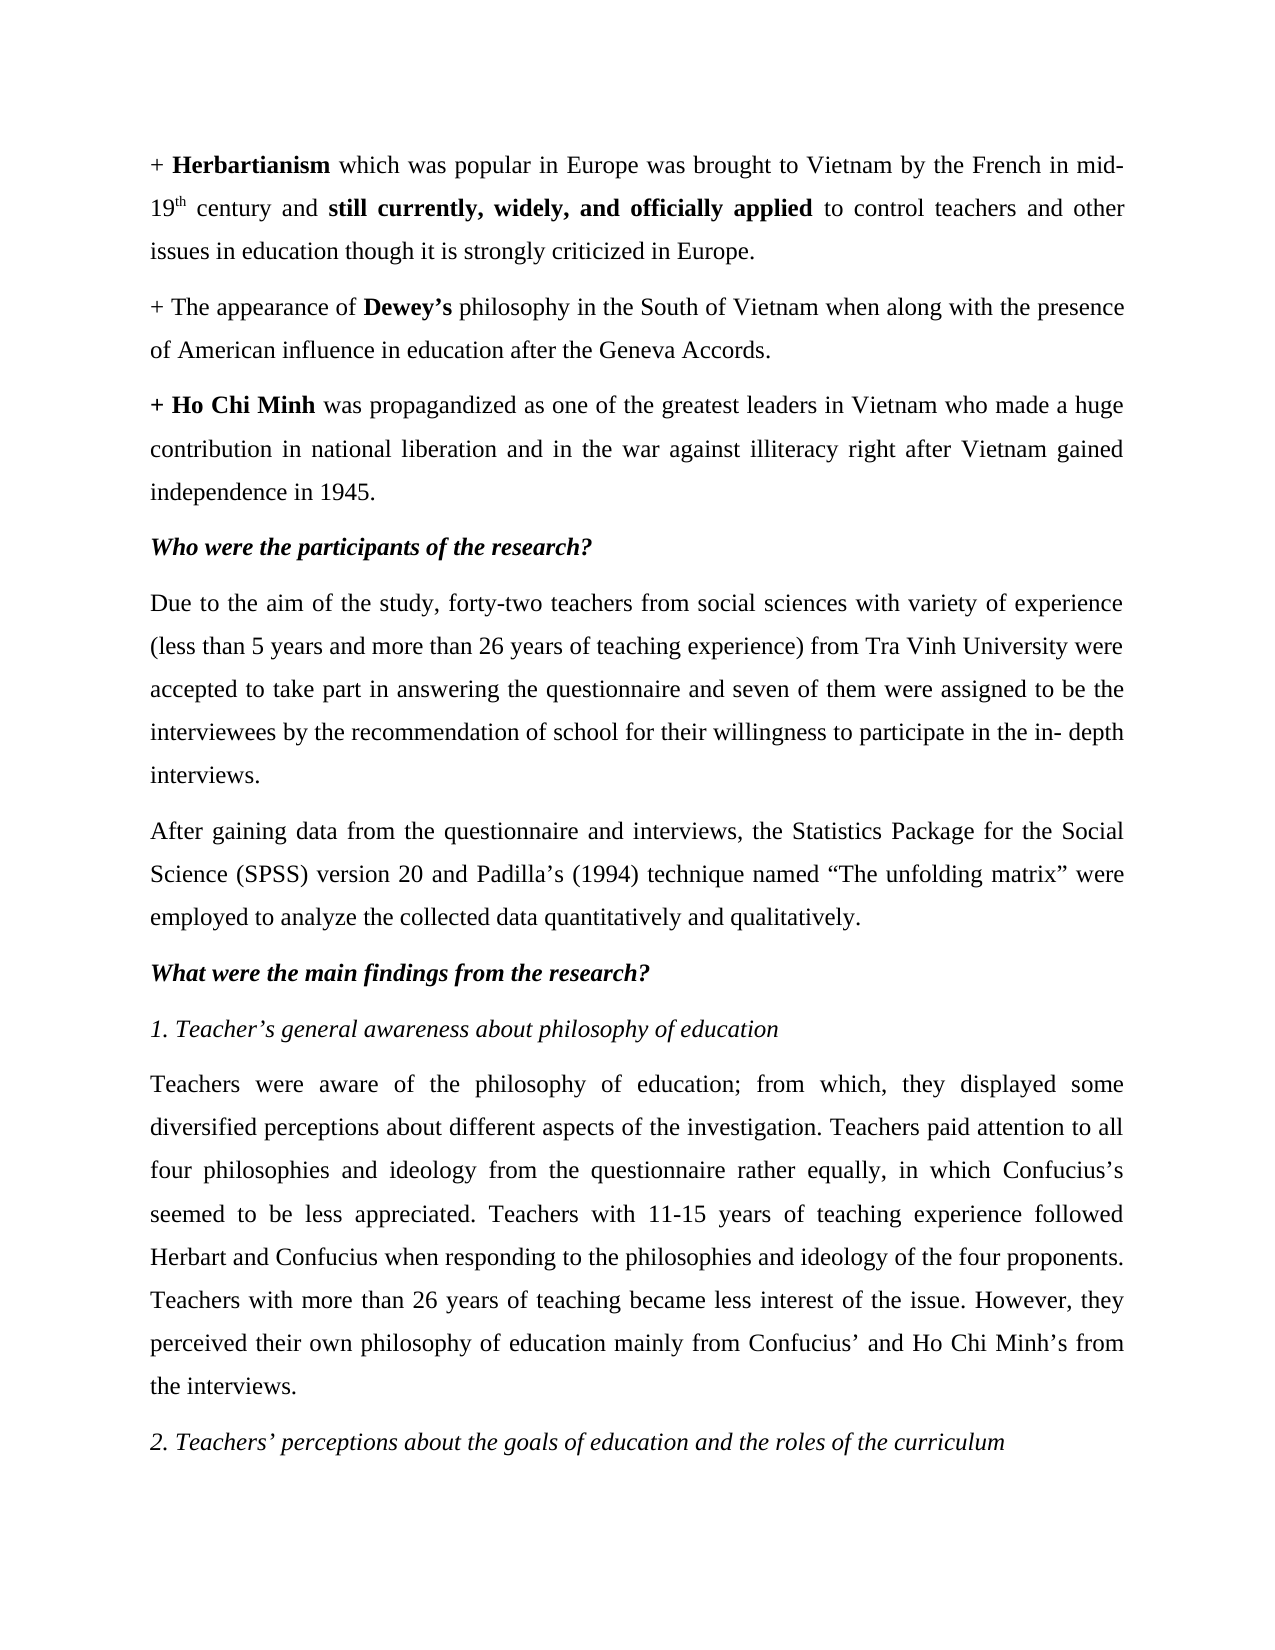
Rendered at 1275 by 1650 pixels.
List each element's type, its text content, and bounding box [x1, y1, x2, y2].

text What were the main findings from the research? [150, 958, 1125, 987]
text Teachers were aware of the philosophy of education; from which, they displayed some diversified perceptions about different aspects of the investigation. Teachers paid attention to all four philosophies and ideology from the questionnaire rather equally, in which Confucius’s seemed to be less appreciated. Teachers with 11-15 years of teaching experience followed Herbart and Confucius when responding to the philosophies and ideology of the four proponents. Teachers with more than 26 years of teaching became less interest of the issue. However, they perceived their own philosophy of education mainly from Confucius’ and Ho Chi Minh’s from the interviews. [150, 1069, 1125, 1400]
text 2. Teachers’ perceptions about the goals of education and the roles of the curriculum [150, 1427, 1125, 1456]
text 1. Teacher’s general awareness about philosophy of education [150, 1014, 1125, 1042]
text Who were the participants of the research? [150, 532, 1125, 561]
text Due to the aim of the study, forty-two teachers from social sciences with variety of experience (less than 5 years and more than 26 years of teaching experience) from Tra Vinh University were accepted to take part in answering the questionnaire and seven of them were assigned to be the interviewees by the recommendation of school for their willingness to participate in the in- depth interviews. [150, 588, 1125, 789]
text + Ho Chi Minh was propagandized as one of the greatest leaders in Vietnam who made a huge contribution in national liberation and in the war against illiteracy right after Vietnam gained independence in 1945. [150, 391, 1125, 506]
text + The appearance of Dewey’s philosophy in the South of Vietnam when along with the presence of American influence in education after the Geneva Accords. [150, 292, 1125, 364]
text After gaining data from the questionnaire and interviews, the Statistics Package for the Social Science (SPSS) version 20 and Padilla’s (1994) technique named “The unfolding matrix” were employed to analyze the collected data quantitatively and qualitatively. [150, 816, 1125, 931]
text + Herbartianism which was popular in Europe was brought to Vietnam by the French in mid-19th century and still currently, widely, and officially applied to control teachers and other issues in education though it is strongly criticized in Europe. [150, 150, 1125, 265]
